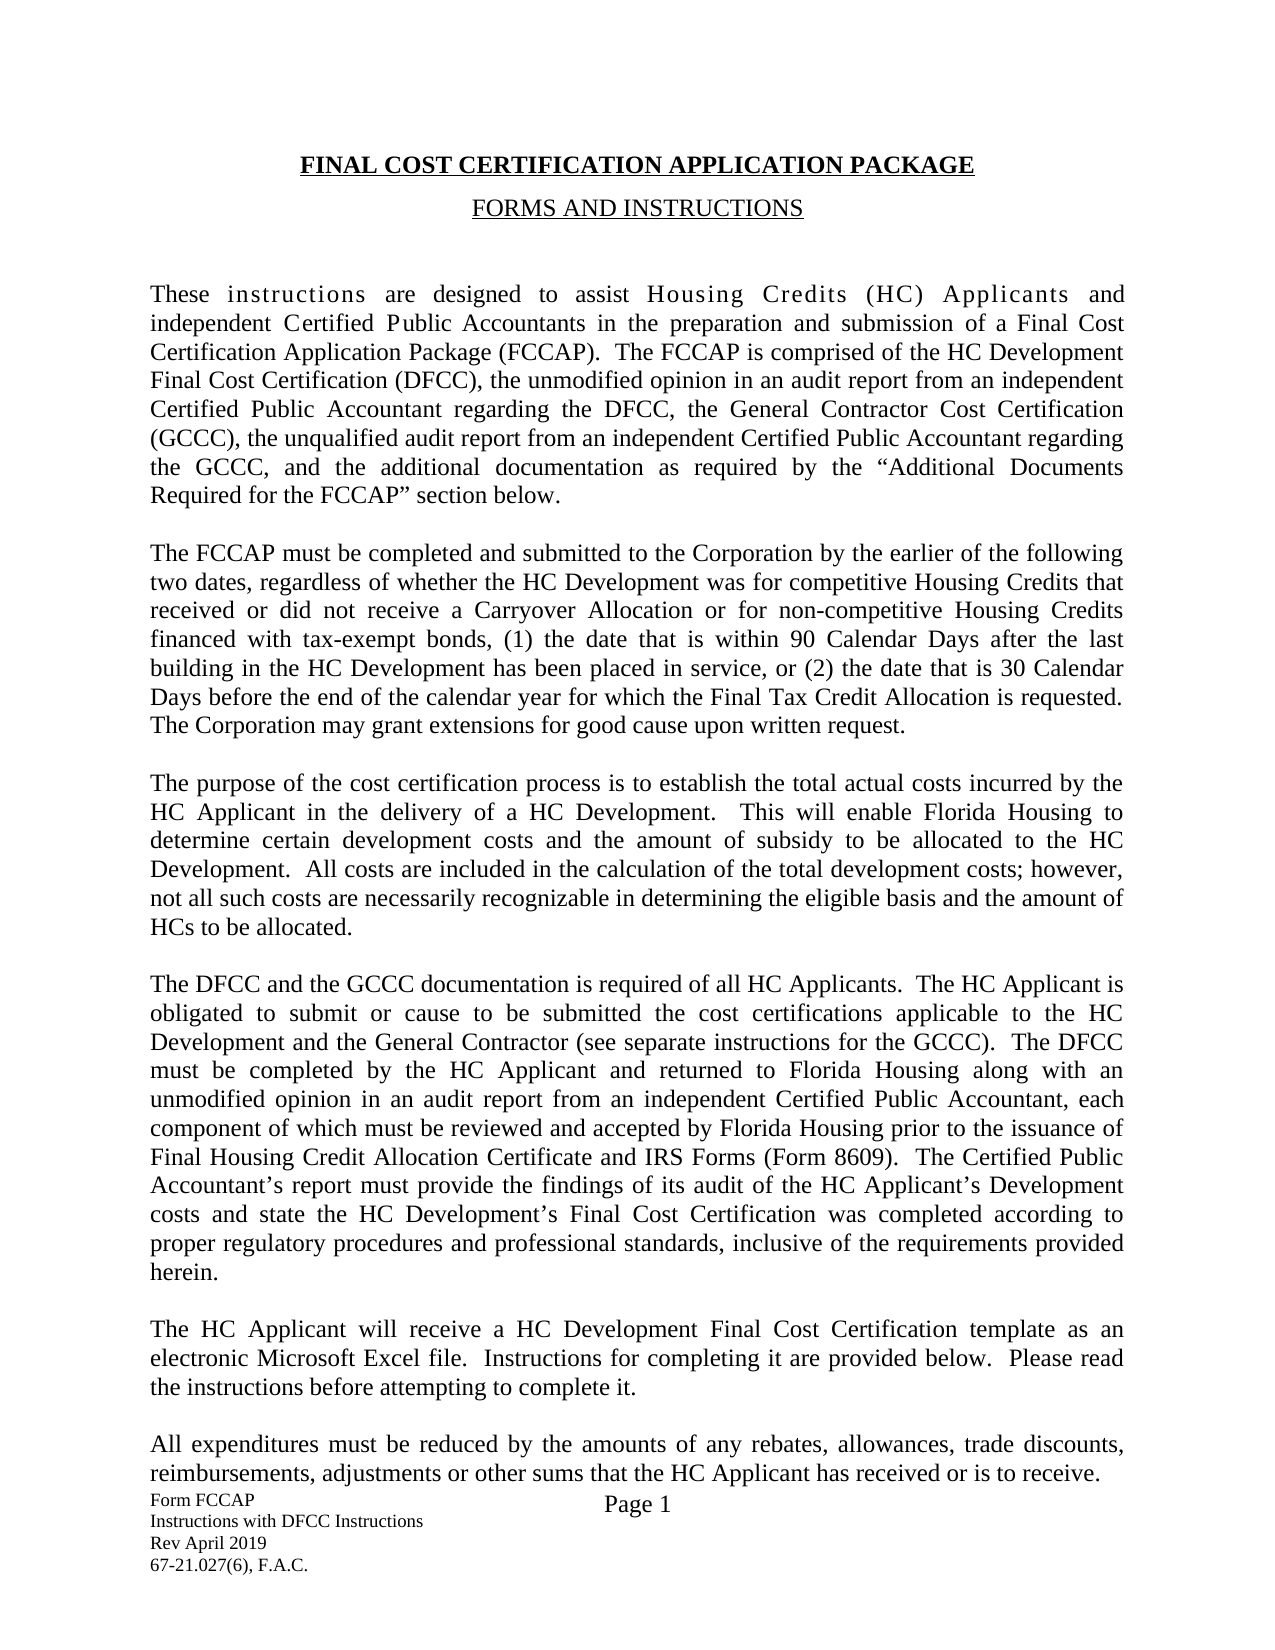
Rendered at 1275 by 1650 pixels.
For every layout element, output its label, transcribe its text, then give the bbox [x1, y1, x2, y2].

text The HC Applicant will receive a HC Development Final Cost Certification template as an electronic Microsoft Excel file. Instructions for completing it are provided below. Please read the instructions before attempting to complete it. [150, 1314, 1125, 1401]
title FORMS AND INSTRUCTIONS [150, 193, 1125, 222]
text All expenditures must be reduced by the amounts of any rebates, allowances, trade discounts, reimbursements, adjustments or other sums that the HC Applicant has received or is to receive. [150, 1429, 1125, 1487]
title FINAL COST CERTIFICATION APPLICATION PACKAGE [150, 150, 1125, 179]
text The DFCC and the GCCC documentation is required of all HC Applicants. The HC Applicant is obligated to submit or cause to be submitted the cost certifications applicable to the HC Development and the General Contractor (see separate instructions for the GCCC). The DFCC must be completed by the HC Applicant and returned to Florida Housing along with an unmodified opinion in an audit report from an independent Certified Public Accountant, each component of which must be reviewed and accepted by Florida Housing prior to the issuance of Final Housing Credit Allocation Certificate and IRS Forms (Form 8609). The Certified Public Accountant’s report must provide the findings of its audit of the HC Applicant’s Development costs and state the HC Development’s Final Cost Certification was completed according to proper regulatory procedures and professional standards, inclusive of the requirements provided herein. [150, 969, 1125, 1286]
text The FCCAP must be completed and submitted to the Corporation by the earlier of the following two dates, regardless of whether the HC Development was for competitive Housing Credits that received or did not receive a Carryover Allocation or for non-competitive Housing Credits financed with tax-exempt bonds, (1) the date that is within 90 Calendar Days after the last building in the HC Development has been placed in service, or (2) the date that is 30 Calendar Days before the end of the calendar year for which the Final Tax Credit Allocation is requested. The Corporation may grant extensions for good cause upon written request. [150, 538, 1125, 739]
text The purpose of the cost certification process is to establish the total actual costs incurred by the HC Applicant in the delivery of a HC Development. This will enable Florida Housing to determine certain development costs and the amount of subsidy to be allocated to the HC Development. All costs are included in the calculation of the total development costs; however, not all such costs are necessarily recognizable in determining the eligible basis and the amount of HCs to be allocated. [150, 768, 1125, 941]
text These instructions are designed to assist Housing Credits (HC) Applicants and independent Certified Public Accountants in the preparation and submission of a Final Cost Certification Application Package (FCCAP). The FCCAP is comprised of the HC Development Final Cost Certification (DFCC), the unmodified opinion in an audit report from an independent Certified Public Accountant regarding the DFCC, the General Contractor Cost Certification (GCCC), the unqualified audit report from an independent Certified Public Accountant regarding the GCCC, and the additional documentation as required by the “Additional Documents Required for the FCCAP” section below. [150, 279, 1125, 509]
